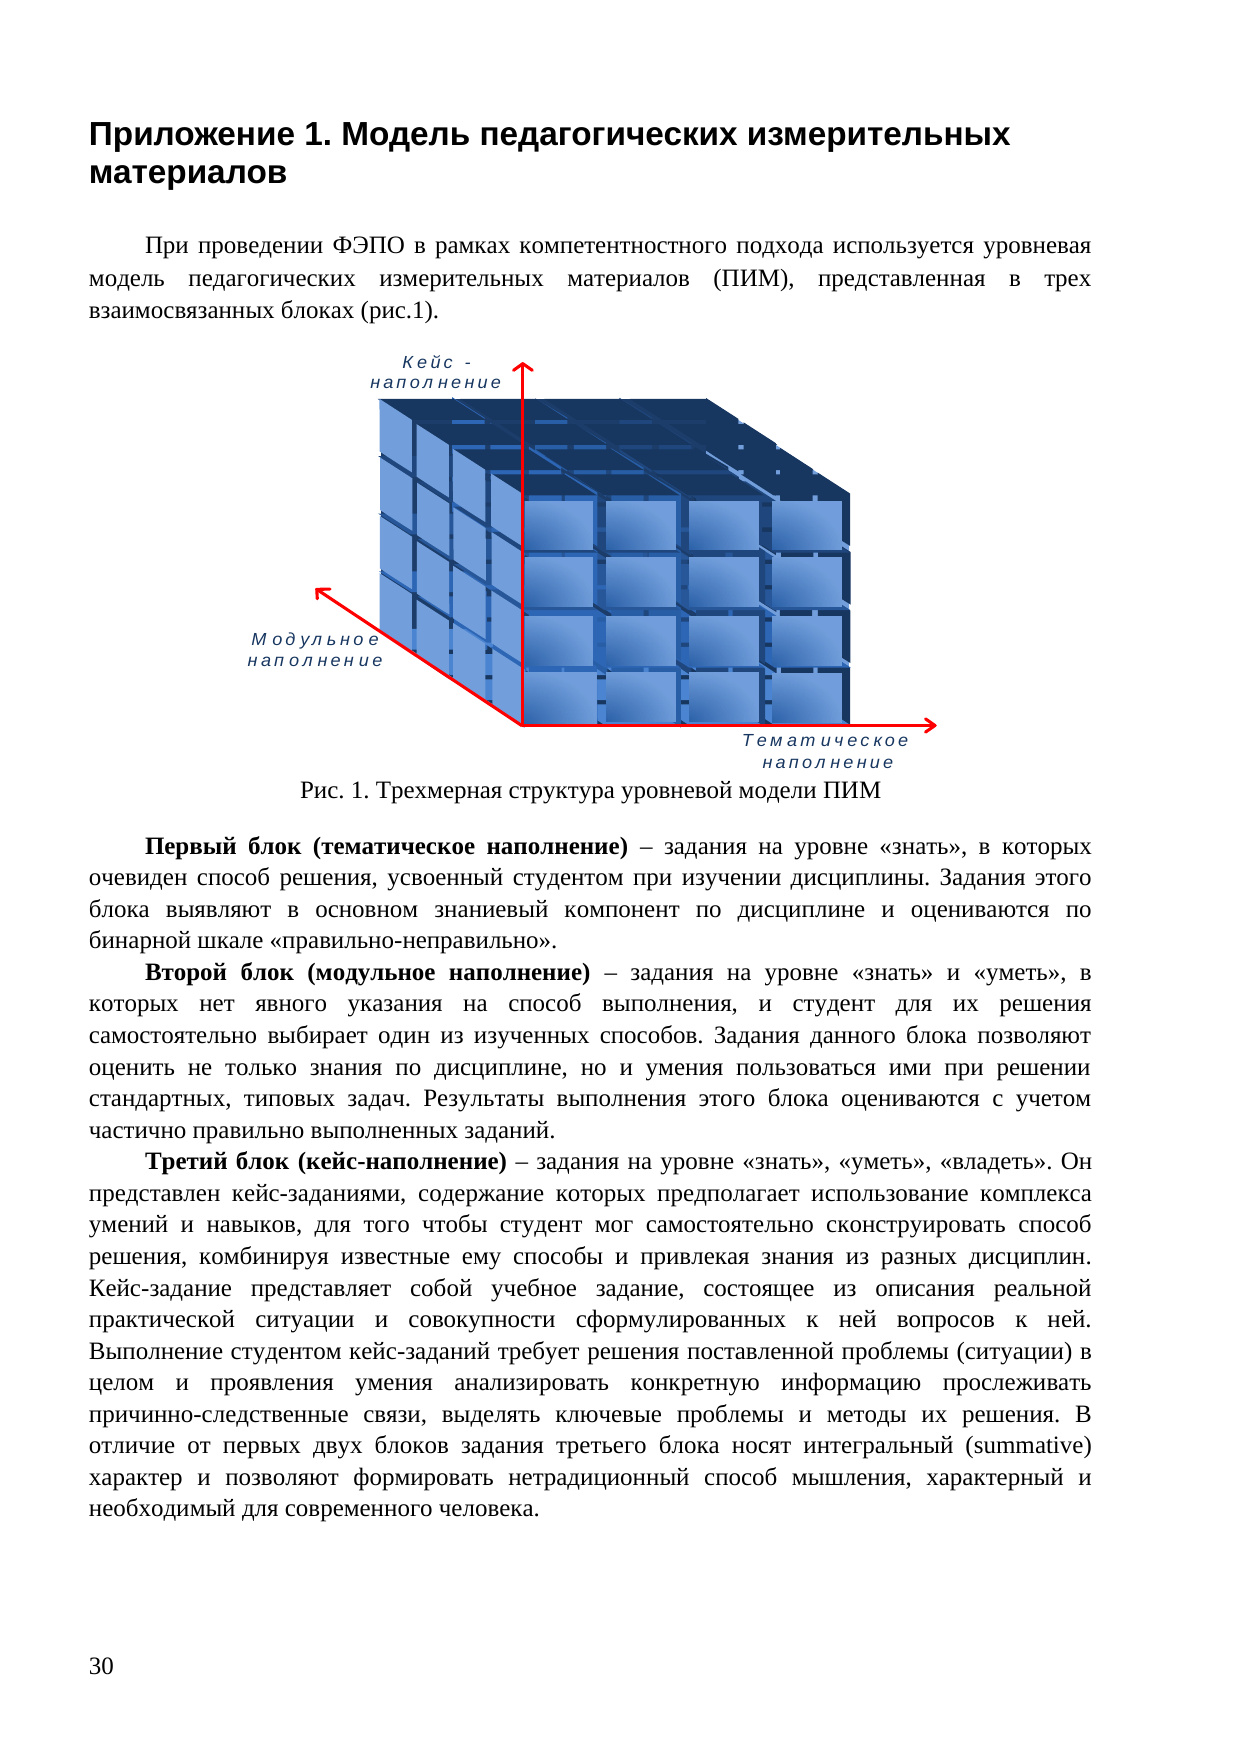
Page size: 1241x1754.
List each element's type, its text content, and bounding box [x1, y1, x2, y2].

subtitle Приложение 1. Модель педагогических измерительных материалов [89, 114, 1092, 191]
text Первый блок (тематическое наполнение) – задания на уровне «знать», в которых очевиден способ решения, усвоенный студентом при изучении дисциплины. Задания этого блока выявляют в основном знаниевый компонент по дисциплине и оцениваются по бинарной шкале «правильно-неправильно». [89, 831, 1092, 954]
text Рис. 1. Трехмерная структура уровневой модели ПИМ [89, 347, 1092, 804]
text Третий блок (кейс-наполнение) – задания на уровне «знать», «уметь», «владеть». Он представлен кейс-заданиями, содержание которых предполагает использование комплекса умений и навыков, для того чтобы студент мог самостоятельно сконструировать способ решения, комбинируя известные ему способы и привлекая знания из разных дисциплин. Кейс-задание представляет собой учебное задание, состоящее из описания реальной практической ситуации и совокупности сформулированных к ней вопросов к ней. Выполнение студентом кейс-заданий требует решения поставленной проблемы (ситуации) в целом и проявления умения анализировать конкретную информацию прослеживать причинно-следственные связи, выделять ключевые проблемы и методы их решения. В отличие от первых двух блоков задания третьего блока носят интегральный (summative) характер и позволяют формировать нетрадиционный способ мышления, характерный и необходимый для современного человека. [89, 1146, 1092, 1522]
text При проведении ФЭПО в рамках компетентностного подхода используется уровневая модель педагогических измерительных материалов (ПИМ), представленная в трех взаимосвязанных блоках (рис.1). [89, 230, 1092, 324]
text Второй блок (модульное наполнение) – задания на уровне «знать» и «уметь», в которых нет явного указания на способ выполнения, и студент для их решения самостоятельно выбирает один из изученных способов. Задания данного блока позволяют оценить не только знания по дисциплине, но и умения пользоваться ими при решении стандартных, типовых задач. Результаты выполнения этого блока оцениваются с учетом частично правильно выполненных заданий. [89, 957, 1092, 1143]
